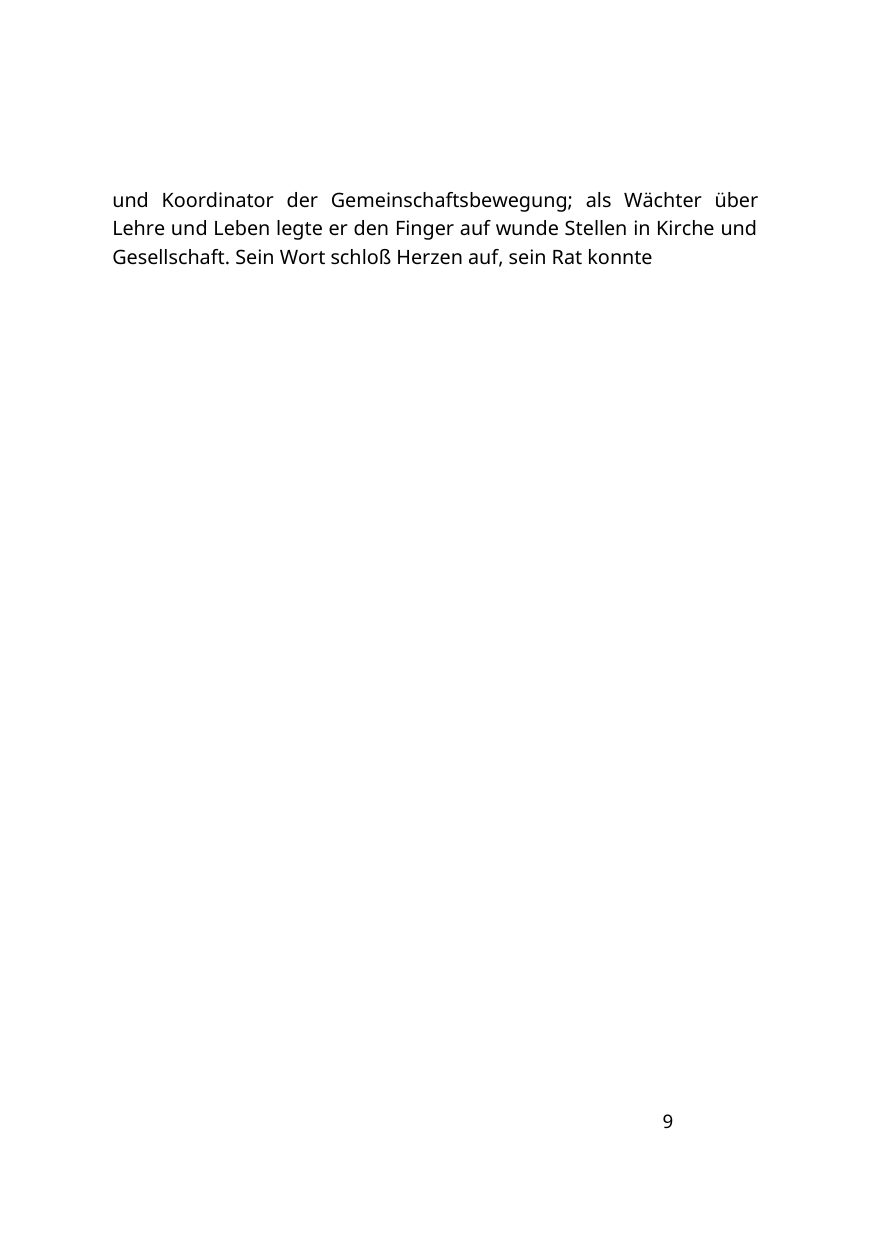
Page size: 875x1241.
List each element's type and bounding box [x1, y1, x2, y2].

text [112, 184, 758, 270]
